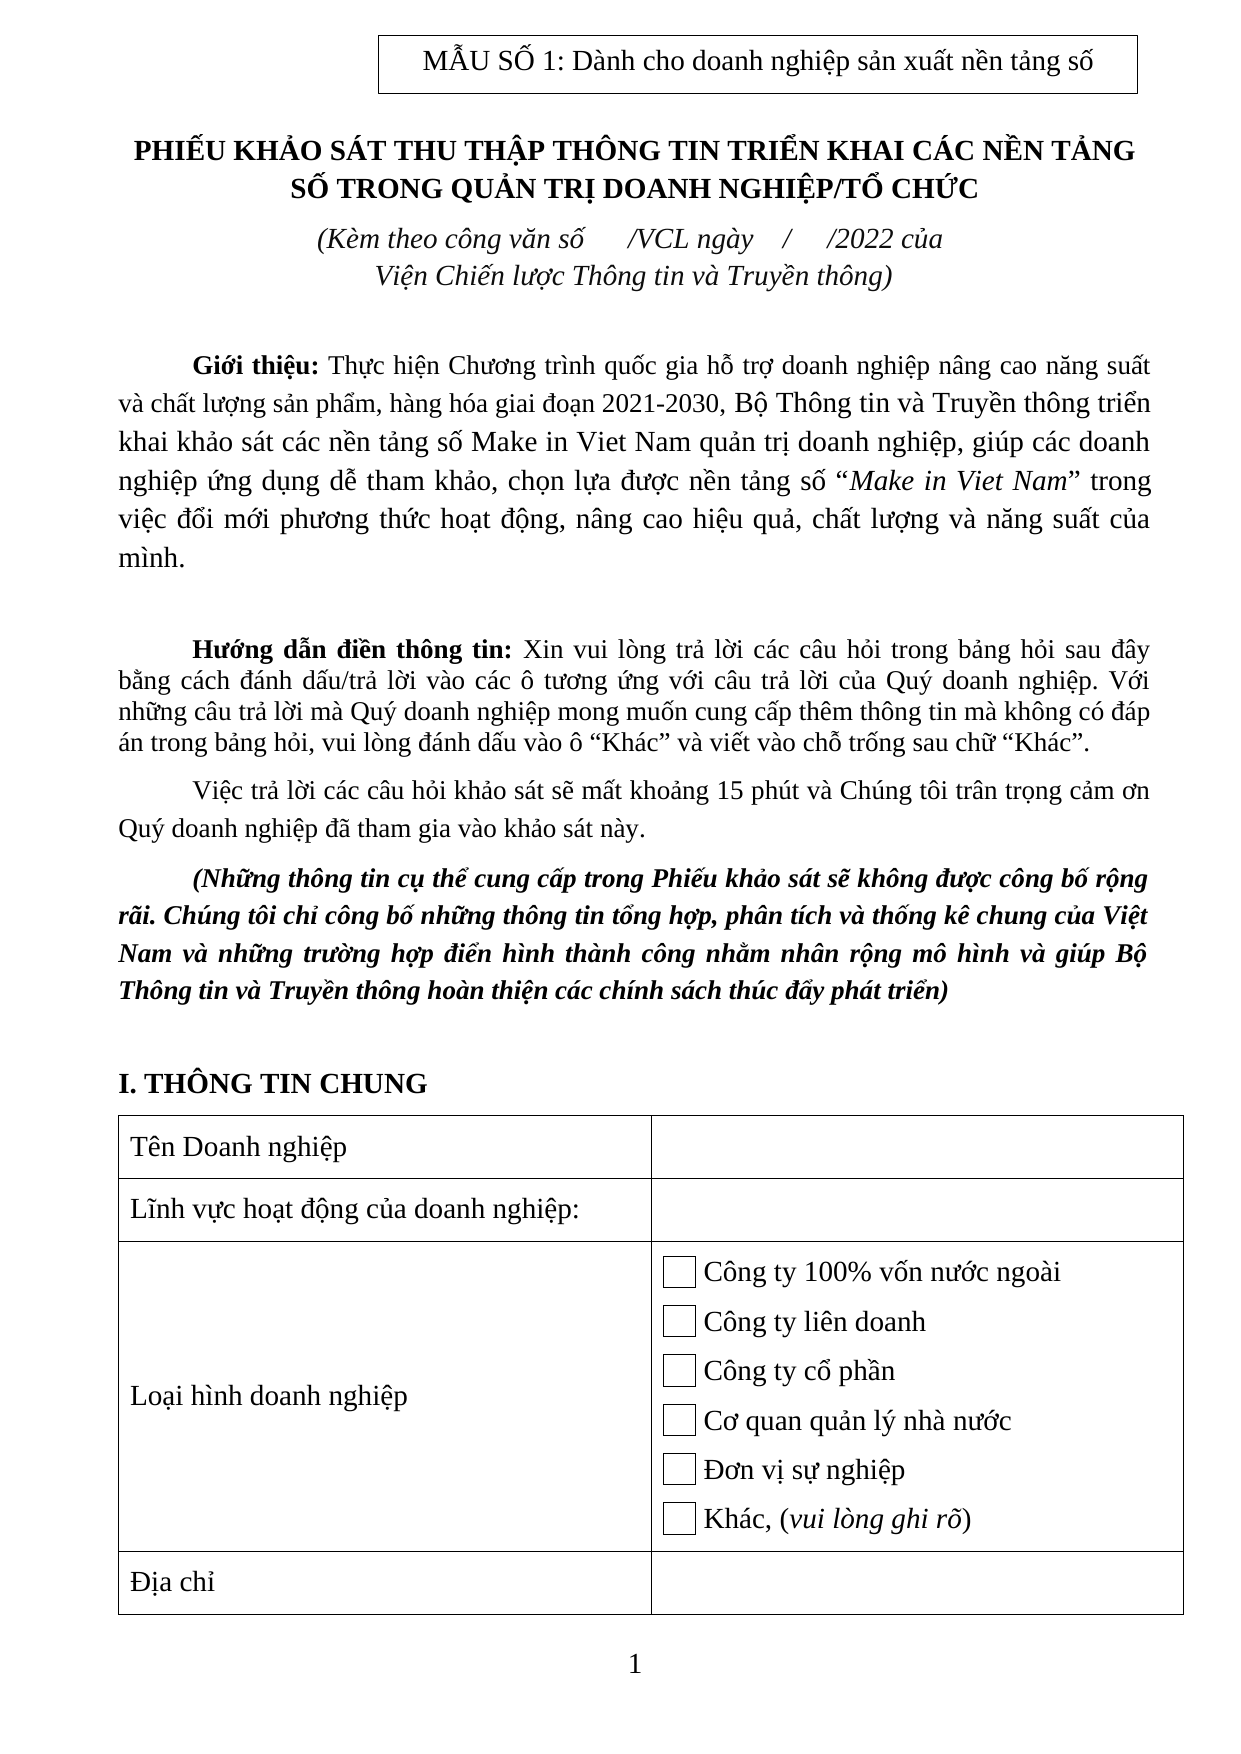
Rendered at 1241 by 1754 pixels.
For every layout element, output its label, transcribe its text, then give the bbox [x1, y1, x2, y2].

table_cell Công ty 100% vốn nước ngoài Công ty liên doanh Công ty cổ phần Cơ quan quản lý nhà nước Đơn vị sự nghiệp Khác, (vui lòng ghi rõ) [652, 1242, 1183, 1551]
text PHIẾU KHẢO SÁT THU THẬP THÔNG TIN TRIỂN KHAI CÁC NỀN TẢNG SỐ TRONG QUẢN TRỊ DOANH NGHIỆP/TỔ CHỨC [118, 131, 1152, 206]
text (Kèm theo công văn số /VCL ngày / /2022 của Viện Chiến lược Thông tin và Truyền thông) [118, 218, 1152, 293]
text (Những thông tin cụ thể cung cấp trong Phiếu khảo sát sẽ không được công bố rộng rãi. Chúng tôi chỉ công bố những thông tin tổng hợp, phân tích và thống kê chung của Việt Nam và những trường hợp điển hình thành công nhằm nhân rộng mô hình và giúp Bộ Thông tin và Truyền thông hoàn thiện các chính sách thúc đẩy phát triển) [118, 857, 1152, 1007]
table_cell [652, 1552, 1183, 1614]
table_cell Loại hình doanh nghiệp [119, 1242, 651, 1551]
table_cell Lĩnh vực hoạt động của doanh nghiệp: [119, 1179, 651, 1241]
text Hướng dẫn điền thông tin: Xin vui lòng trả lời các câu hỏi trong bảng hỏi sau đây bằng cách đánh dấu/trả lời vào các ô tương ứng với câu trả lời của Quý doanh nghiệp. Với những câu trả lời mà Quý doanh nghiệp mong muốn cung cấp thêm thông tin mà không có đáp án trong bảng hỏi, vui lòng đánh dấu vào ô “Khác” và viết vào chỗ trống sau chữ “Khác”. [118, 633, 1152, 757]
text Việc trả lời các câu hỏi khảo sát sẽ mất khoảng 15 phút và Chúng tôi trân trọng cảm ơn Quý doanh nghiệp đã tham gia vào khảo sát này. [118, 770, 1152, 845]
table_header [652, 1116, 1183, 1178]
text Giới thiệu: Thực hiện Chương trình quốc gia hỗ trợ doanh nghiệp nâng cao năng suất và chất lượng sản phẩm, hàng hóa giai đoạn 2021-2030, Bộ Thông tin và Truyền thông triển khai khảo sát các nền tảng số Make in Viet Nam quản trị doanh nghiệp, giúp các doanh nghiệp ứng dụng dễ tham khảo, chọn lựa được nền tảng số “Make in Viet Nam” trong việc đổi mới phương thức hoạt động, nâng cao hiệu quả, chất lượng và năng suất của mình. [118, 349, 1152, 573]
table_cell Địa chỉ [119, 1552, 651, 1614]
table_cell [652, 1179, 1183, 1241]
table_header Tên Doanh nghiệp [119, 1116, 651, 1178]
text I. THÔNG TIN CHUNG [118, 1066, 1152, 1099]
